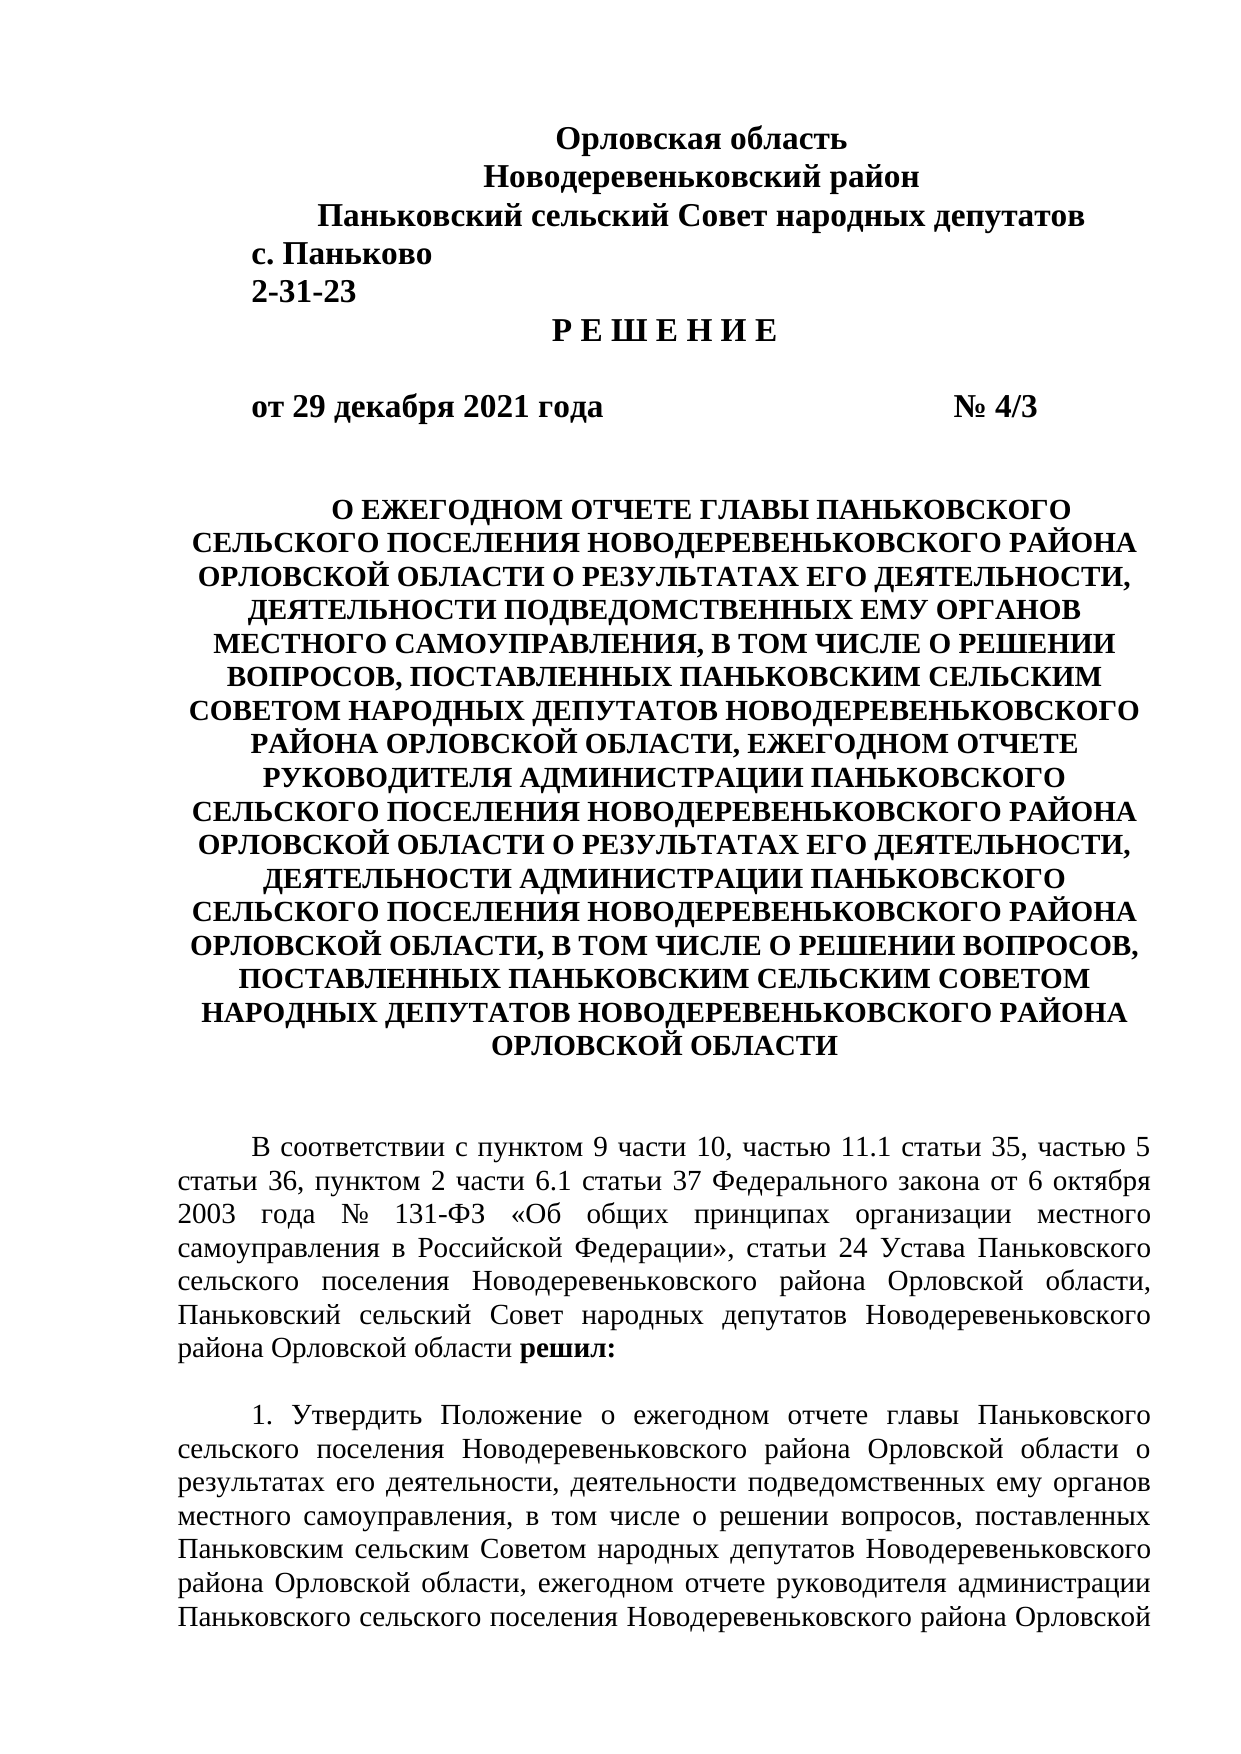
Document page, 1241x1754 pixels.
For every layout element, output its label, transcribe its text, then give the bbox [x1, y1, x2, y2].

title Р Е Ш Е Н И Е [177, 310, 1152, 348]
text В соответствии с пунктом 9 части 10, частью 11.1 статьи 35, частью 5 статьи 36, пунктом 2 части 6.1 статьи 37 Федерального закона от 6 октября 2003 года № 131-ФЗ «Об общих принципах организации местного самоуправления в Российской Федерации», статьи 24 Устава Паньковского сельского поселения Новодеревеньковского района Орловской области, Паньковский сельский Совет народных депутатов Новодеревеньковского района Орловской области решил: [177, 1129, 1152, 1364]
text Орловская область [177, 118, 1152, 156]
text Паньковский сельский Совет народных депутатов [177, 195, 1152, 233]
text Новодеревеньковский район [177, 156, 1152, 195]
text 2-31-23 [177, 271, 1152, 310]
text О ЕЖЕГОДНОМ ОТЧЕТЕ ГЛАВЫ ПАНЬКОВСКОГО СЕЛЬСКОГО ПОСЕЛЕНИЯ НОВОДЕРЕВЕНЬКОВСКОГО РАЙОНА ОРЛОВСКОЙ ОБЛАСТИ О РЕЗУЛЬТАТАХ ЕГО ДЕЯТЕЛЬНОСТИ, ДЕЯТЕЛЬНОСТИ ПОДВЕДОМСТВЕННЫХ ЕМУ ОРГАНОВ МЕСТНОГО САМОУПРАВЛЕНИЯ, В ТОМ ЧИСЛЕ О РЕШЕНИИ ВОПРОСОВ, ПОСТАВЛЕННЫХ ПАНЬКОВСКИМ СЕЛЬСКИМ СОВЕТОМ НАРОДНЫХ ДЕПУТАТОВ НОВОДЕРЕВЕНЬКОВСКОГО РАЙОНА ОРЛОВСКОЙ ОБЛАСТИ, ЕЖЕГОДНОМ ОТЧЕТЕ РУКОВОДИТЕЛЯ АДМИНИСТРАЦИИ ПАНЬКОВСКОГО СЕЛЬСКОГО ПОСЕЛЕНИЯ НОВОДЕРЕВЕНЬКОВСКОГО РАЙОНА ОРЛОВСКОЙ ОБЛАСТИ О РЕЗУЛЬТАТАХ ЕГО ДЕЯТЕЛЬНОСТИ, ДЕЯТЕЛЬНОСТИ АДМИНИСТРАЦИИ ПАНЬКОВСКОГО СЕЛЬСКОГО ПОСЕЛЕНИЯ НОВОДЕРЕВЕНЬКОВСКОГО РАЙОНА ОРЛОВСКОЙ ОБЛАСТИ, В ТОМ ЧИСЛЕ О РЕШЕНИИ ВОПРОСОВ, ПОСТАВЛЕННЫХ ПАНЬКОВСКИМ СЕЛЬСКИМ СОВЕТОМ НАРОДНЫХ ДЕПУТАТОВ НОВОДЕРЕВЕНЬКОВСКОГО РАЙОНА ОРЛОВСКОЙ ОБЛАСТИ [177, 492, 1152, 1062]
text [177, 1397, 1152, 1632]
text с. Паньково [177, 233, 1152, 271]
text от 29 декабря 2021 года № 4/3 [177, 386, 1152, 425]
